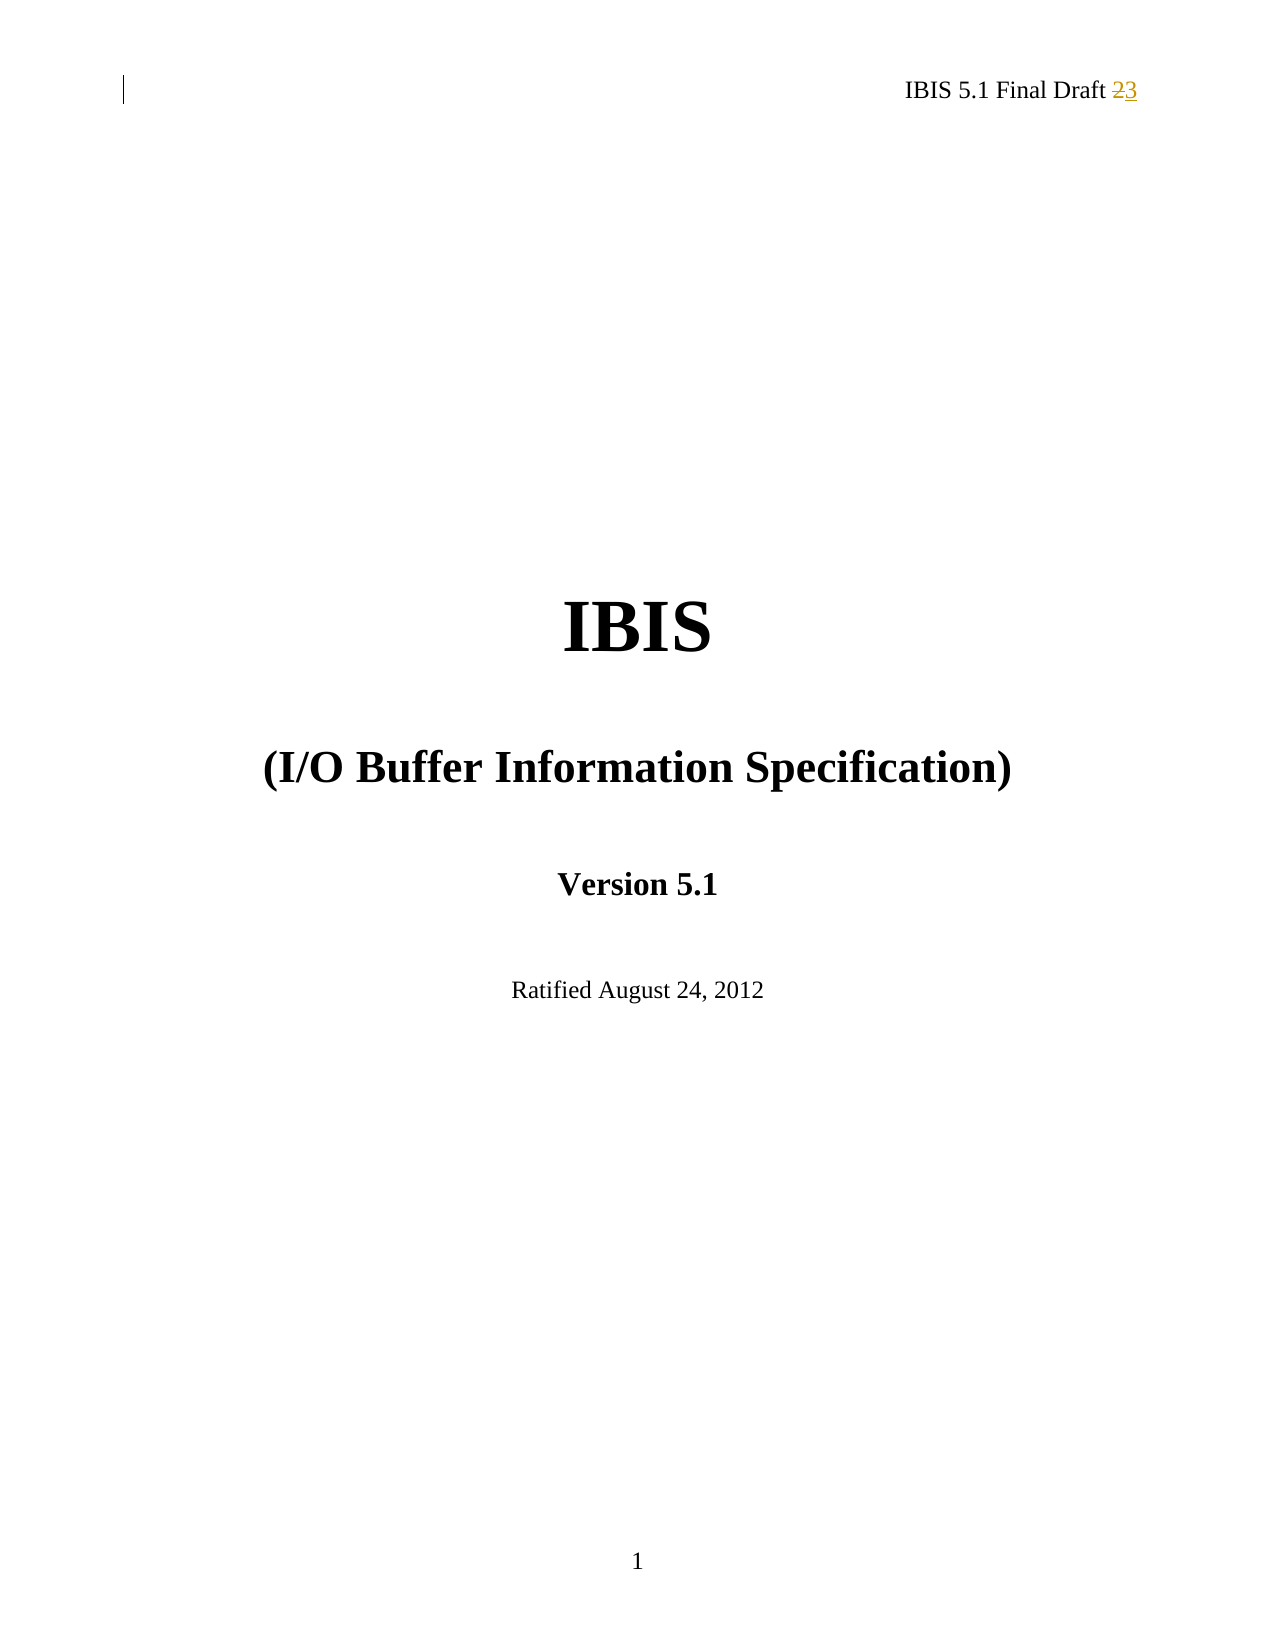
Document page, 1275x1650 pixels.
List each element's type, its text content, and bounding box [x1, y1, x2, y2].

text IBIS [138, 581, 1137, 667]
text Version 5.1 [138, 864, 1137, 903]
text Ratified August 24, 2012 [138, 975, 1137, 1004]
text (I/O Buffer Information Specification) [138, 740, 1137, 792]
